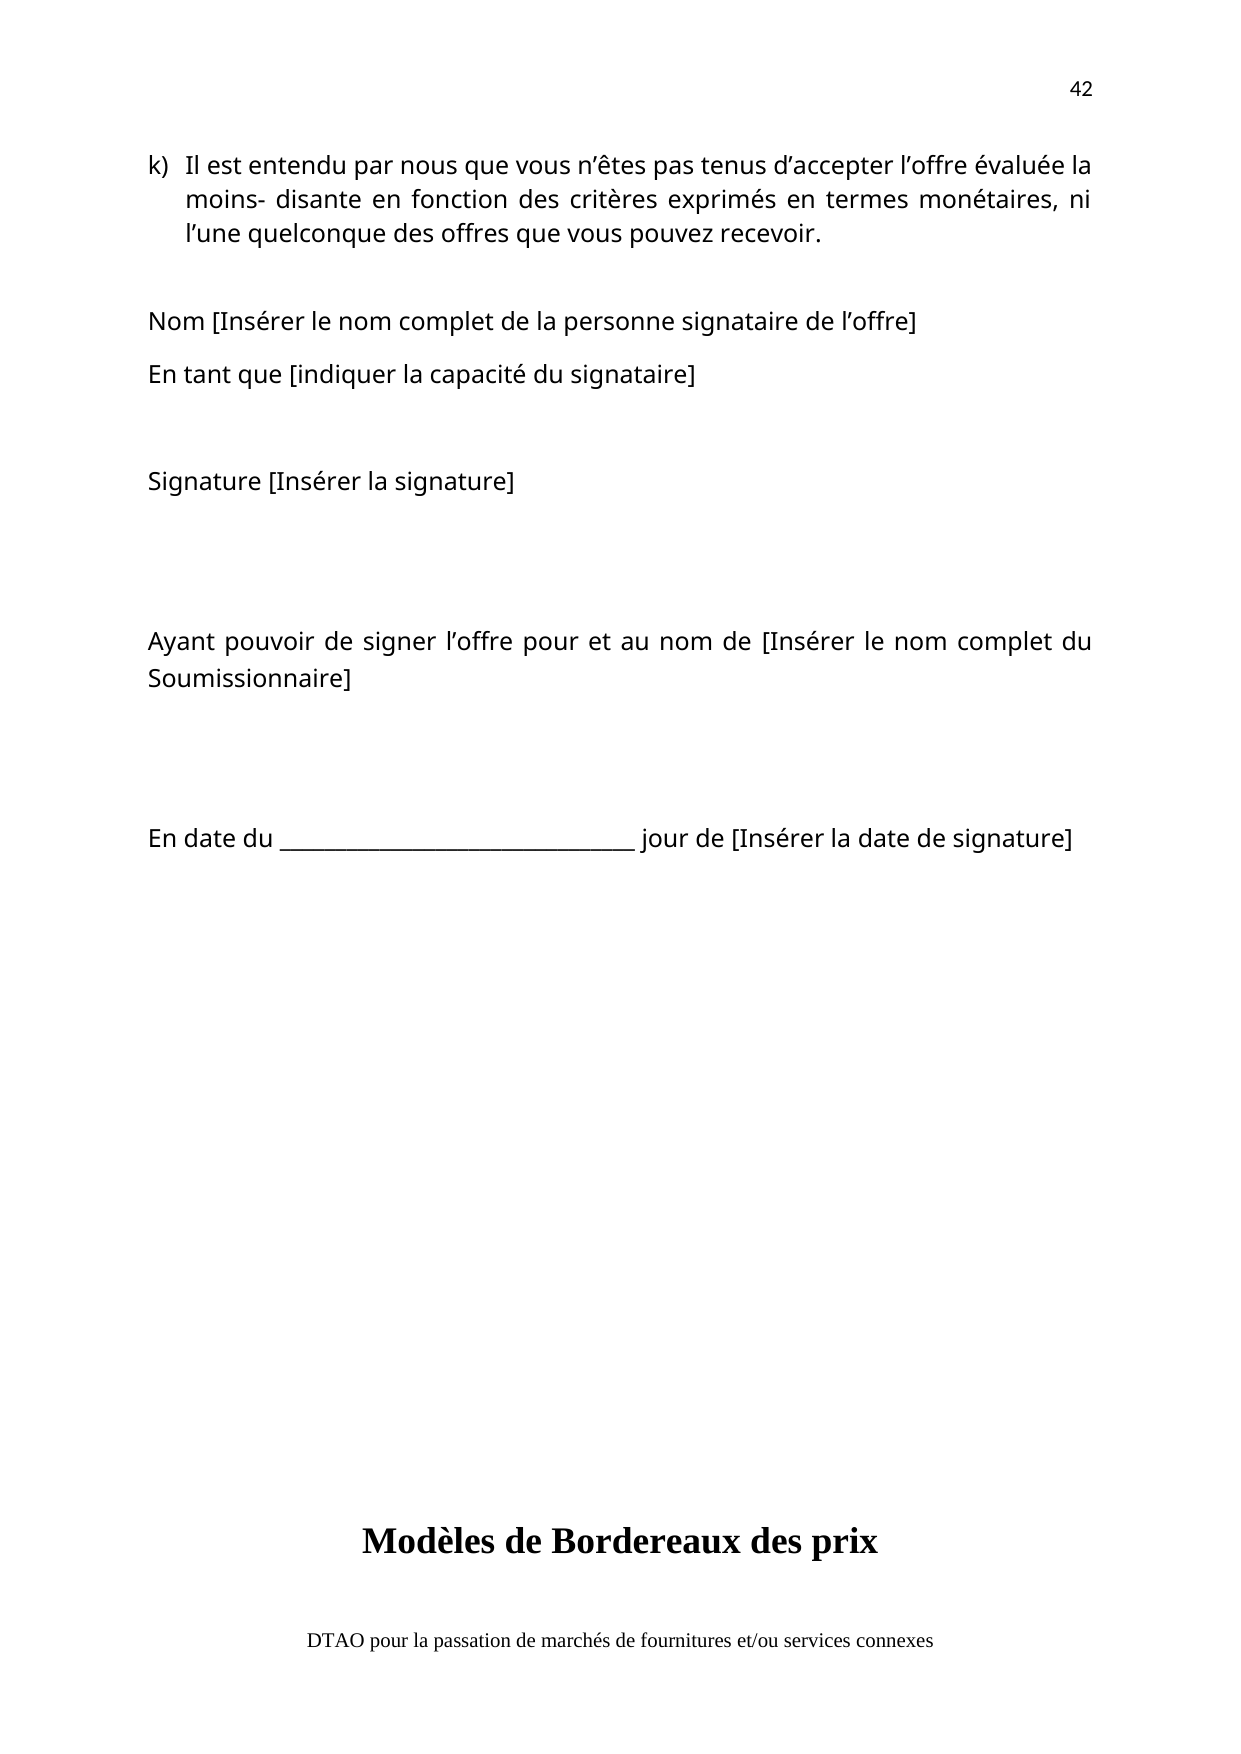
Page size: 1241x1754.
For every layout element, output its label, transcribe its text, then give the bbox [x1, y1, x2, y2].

text Ayant pouvoir de signer l’offre pour et au nom de [Insérer le nom complet du Soumissionnaire] [148, 624, 1093, 695]
list Il est entendu par nous que vous n’êtes pas tenus d’accepter l’offre évaluée la moins- disante en fonction des critères exprimés en termes monétaires, ni l’une quelconque des offres que vous pouvez recevoir. [148, 148, 1093, 250]
text Signature [Insérer la signature] [148, 463, 1093, 498]
text Nom [Insérer le nom complet de la personne signataire de l’offre] [148, 303, 1093, 337]
text En date du ________________________________ jour de [Insérer la date de signature] [148, 821, 1093, 855]
text En tant que [indiquer la capacité du signataire] [148, 357, 1093, 391]
subtitle Modèles de Bordereaux des prix [148, 1519, 1093, 1562]
